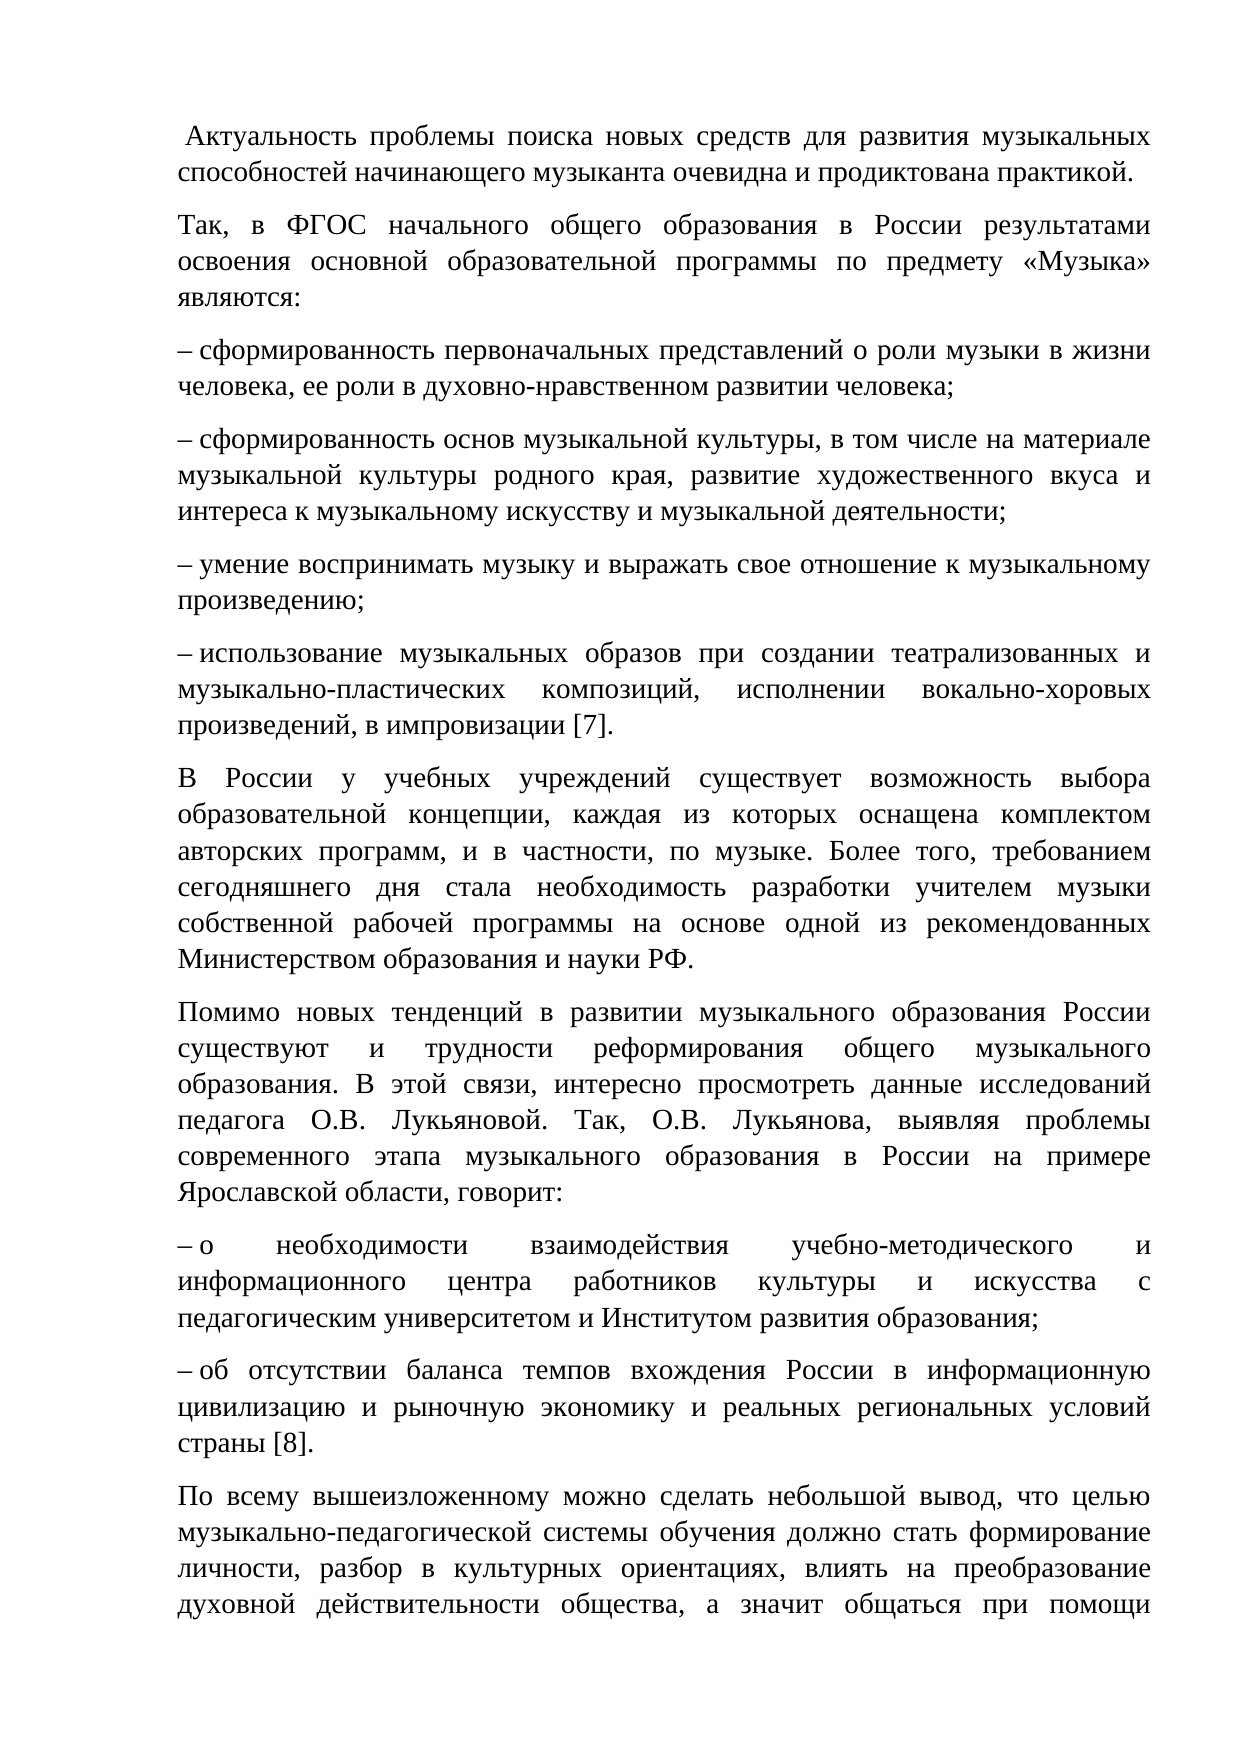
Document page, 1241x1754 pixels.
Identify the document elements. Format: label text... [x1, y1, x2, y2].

text – умение воспринимать музыку и выражать свое отношение к музыкальному произведению; [177, 546, 1152, 616]
text Так, в ФГОС начального общего образования в России результатами освоения основной образовательной программы по предмету «Музыка» являются: [177, 207, 1152, 313]
text Помимо новых тенденций в развитии музыкального образования России существуют и трудности реформирования общего музыкального образования. В этой связи, интересно просмотреть данные исследований педагога О.В. Лукьяновой. Так, О.В. Лукьянова, выявляя проблемы современного этапа музыкального образования в России на примере Ярославской области, говорит: [177, 994, 1152, 1208]
text – сформированность первоначальных представлений о роли музыки в жизни человека, ее роли в духовно-нравственном развитии человека; [177, 332, 1152, 402]
text Актуальность проблемы поиска новых средств для развития музыкальных способностей начинающего музыканта очевидна и продиктована практикой. [177, 118, 1152, 188]
text – о необходимости взаимодействия учебно-методического и информационного центра работников культуры и искусства с педагогическим университетом и Институтом развития образования; [177, 1227, 1152, 1333]
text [177, 1478, 1152, 1619]
text – об отсутствии баланса темпов вхождения России в информационную цивилизацию и рыночную экономику и реальных региональных условий страны [8]. [177, 1352, 1152, 1458]
text В России у учебных учреждений существует возможность выбора образовательной концепции, каждая из которых оснащена комплектом авторских программ, и в частности, по музыке. Более того, требованием сегодняшнего дня стала необходимость разработки учителем музыки собственной рабочей программы на основе одной из рекомендованных Министерством образования и науки РФ. [177, 760, 1152, 974]
text – сформированность основ музыкальной культуры, в том числе на материале музыкальной культуры родного края, развитие художественного вкуса и интереса к музыкальному искусству и музыкальной деятельности; [177, 421, 1152, 527]
text – использование музыкальных образов при создании театрализованных и музыкально-пластических композиций, исполнении вокально-хоровых произведений, в импровизации [7]. [177, 635, 1152, 741]
